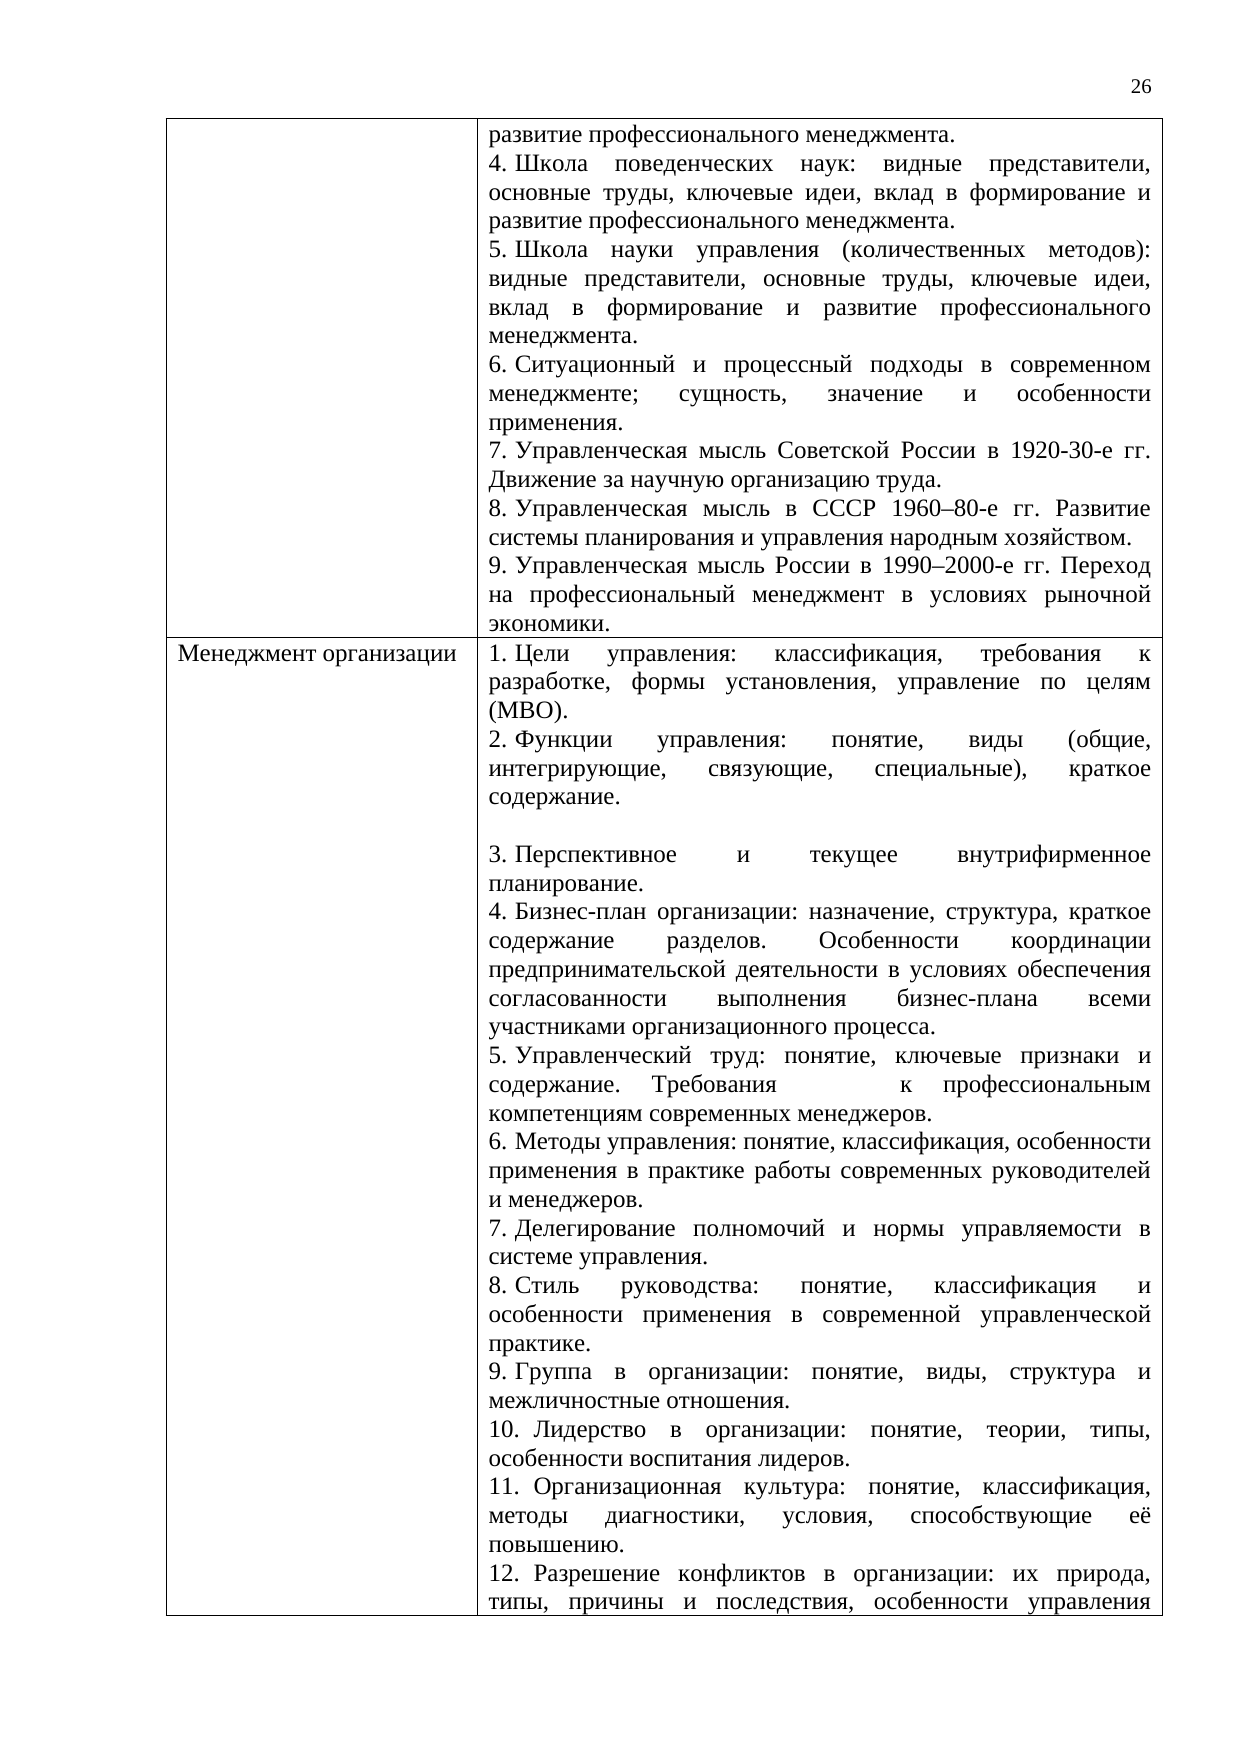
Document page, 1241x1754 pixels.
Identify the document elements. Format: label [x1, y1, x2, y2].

table_cell [478, 119, 1162, 637]
table_cell [167, 119, 477, 637]
table_cell [478, 638, 1162, 1615]
table_cell [167, 638, 477, 1615]
